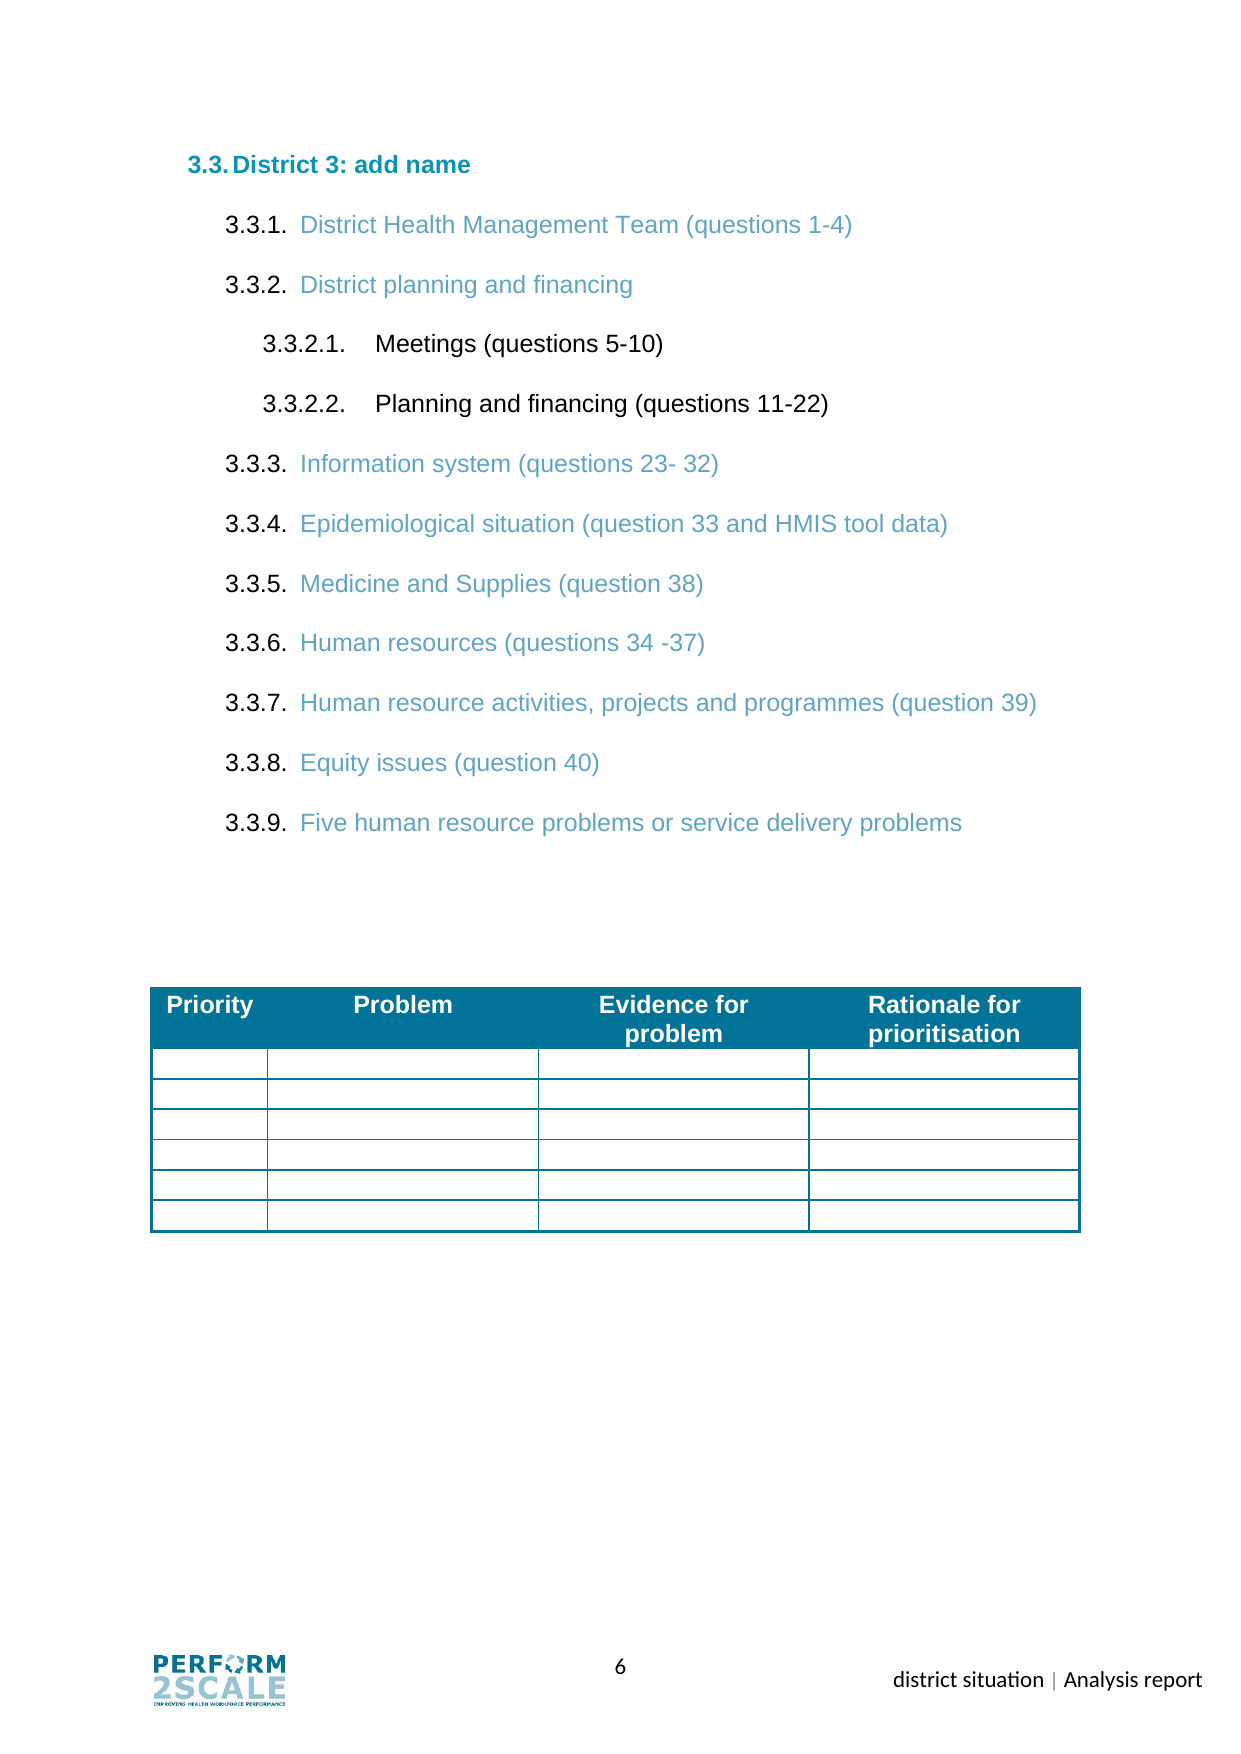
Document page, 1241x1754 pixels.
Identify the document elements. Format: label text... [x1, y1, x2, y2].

subtitle Meetings (questions 5-10) [262, 329, 1090, 358]
table_cell [268, 1049, 538, 1078]
table_cell [153, 1201, 267, 1229]
subtitle Human resources (questions 34 -37) [225, 628, 1090, 657]
table_cell [153, 1080, 267, 1108]
table_cell [539, 1049, 808, 1078]
table_cell [539, 1201, 808, 1229]
table_cell [268, 1080, 538, 1108]
table_cell [810, 1201, 1078, 1229]
subtitle District planning and financing [225, 269, 1090, 298]
table_cell [268, 1110, 538, 1139]
table_cell [810, 1171, 1078, 1199]
table_cell [810, 1140, 1078, 1169]
subtitle Planning and financing (questions 11-22) [262, 389, 1090, 418]
table_cell [539, 1140, 808, 1169]
table_cell [153, 1049, 267, 1078]
table_cell [539, 1110, 808, 1139]
table_header Problem [268, 990, 538, 1048]
table_cell [810, 1049, 1078, 1078]
table_header Priority [153, 990, 267, 1048]
picture [150, 1652, 288, 1708]
table_cell [539, 1080, 808, 1108]
table_cell [539, 1171, 808, 1199]
table_header Evidence for problem [539, 990, 808, 1048]
table_cell [153, 1171, 267, 1199]
subtitle Information system (questions 23- 32) [225, 449, 1090, 478]
subtitle District 3: add name [187, 150, 1090, 179]
table_cell [810, 1110, 1078, 1139]
table_cell [810, 1080, 1078, 1108]
subtitle Epidemiological situation (question 33 and HMIS tool data) [225, 509, 1090, 537]
table_header Rationale for prioritisation [810, 990, 1078, 1048]
table_cell [268, 1140, 538, 1169]
table_cell [268, 1201, 538, 1229]
table_cell [153, 1110, 267, 1139]
subtitle Medicine and Supplies (question 38) [225, 568, 1090, 597]
subtitle Five human resource problems or service delivery problems [225, 808, 1090, 836]
subtitle Human resource activities, projects and programmes (question 39) [225, 688, 1090, 717]
subtitle Equity issues (question 40) [225, 748, 1090, 777]
subtitle District Health Management Team (questions 1-4) [225, 210, 1090, 238]
table_cell [268, 1171, 538, 1199]
table_cell [153, 1140, 267, 1169]
